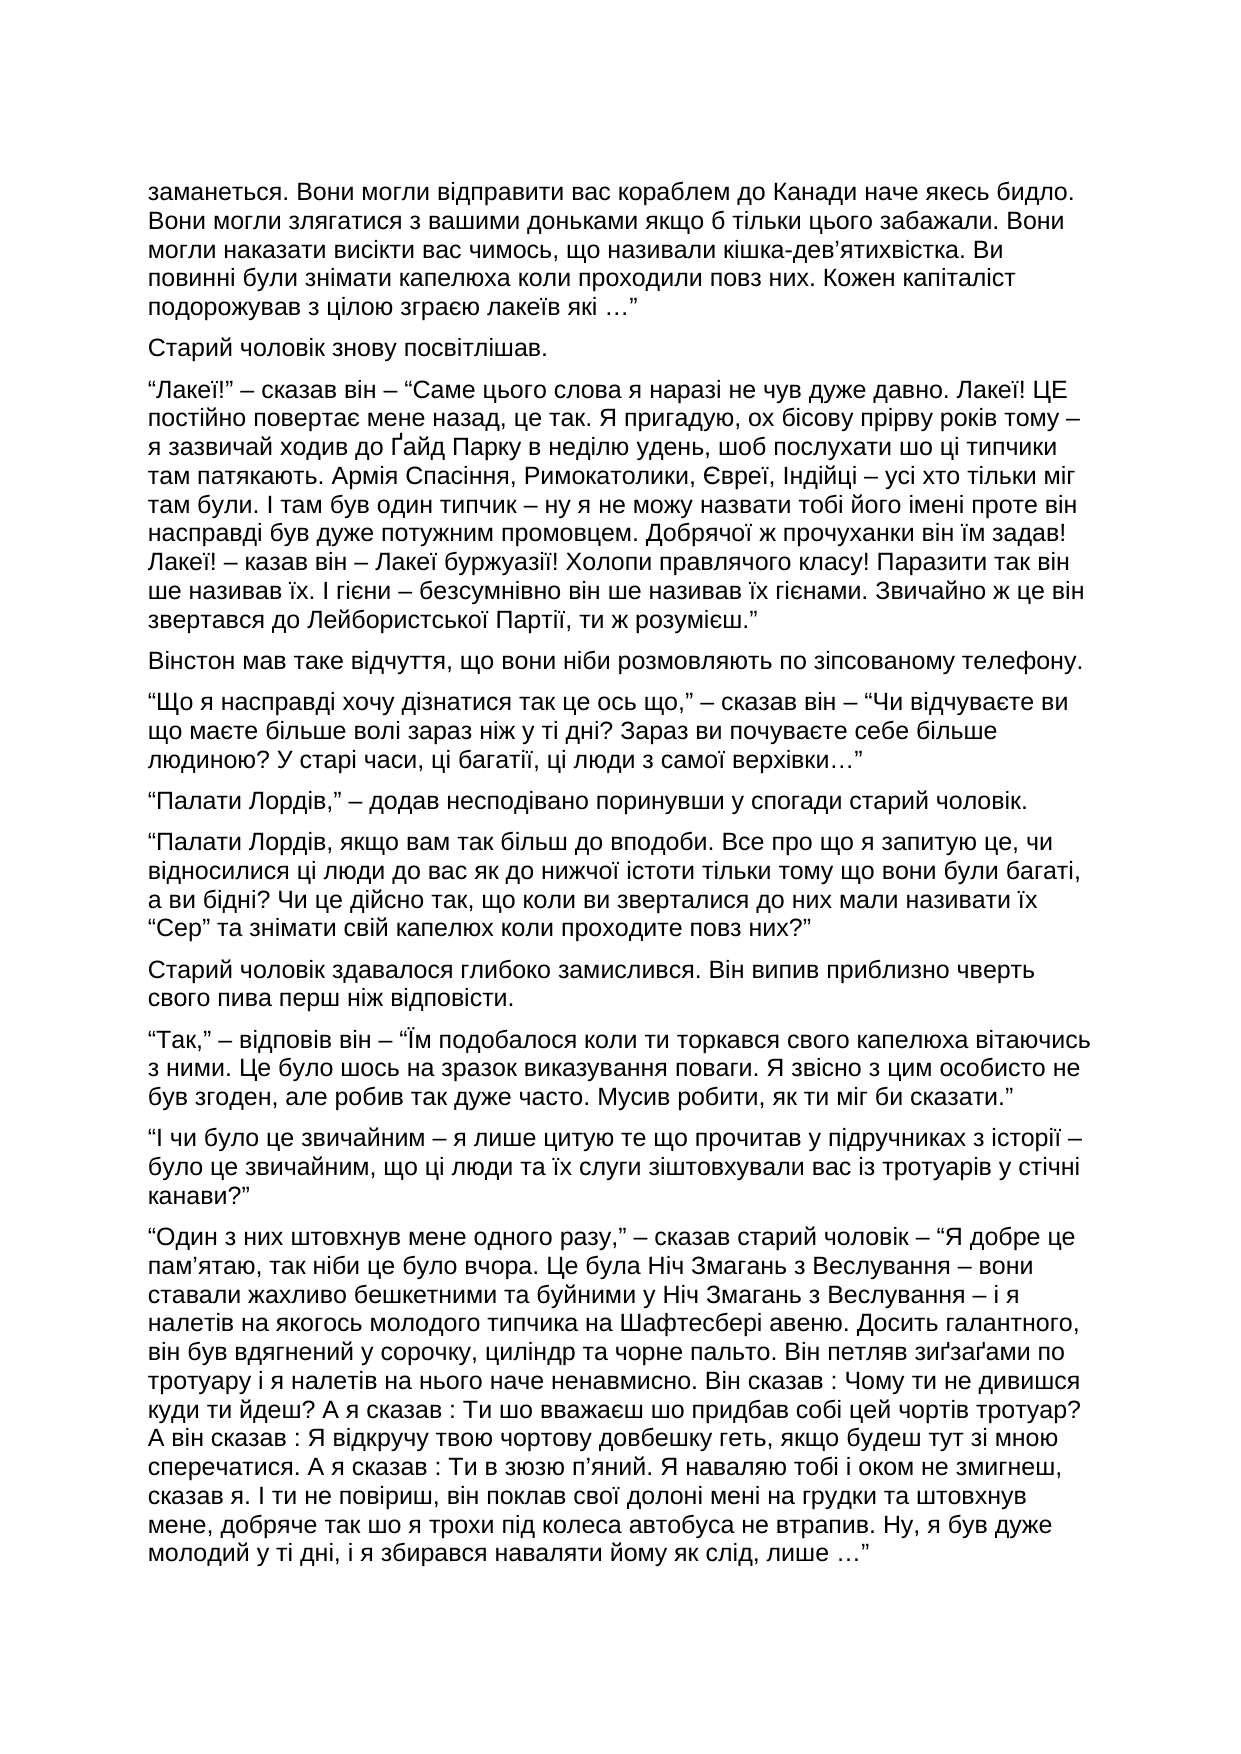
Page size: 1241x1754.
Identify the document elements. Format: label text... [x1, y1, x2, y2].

text “Лакеї!” – сказав він – “Саме цього слова я наразі не чув дуже давно. Лакеї! ЦЕ постійно повертає мене назад, це так. Я пригадую, ох бісову прірву років тому – я зазвичай ходив до Ґайд Парку в неділю удень, шоб послухати шо ці типчики там патякають. Армія Спасіння, Римокатолики, Євреї, Індійці – усі хто тільки міг там були. І там був один типчик – ну я не можу назвати тобі його імені проте він насправді був дуже потужним промовцем. Добрячої ж прочуханки він їм задав!Лакеї! – казав він – Лакеї буржуазії! Холопи правлячого класу! Паразити так він ше називав їх. І гієни – безсумнівно він ше називав їх гієнами. Звичайно ж це він звертався до Лейбористської Партії, ти ж розумієш.” [148, 375, 1092, 633]
text “І чи було це звичайним – я лише цитую те що прочитав у підручниках з історії – було це звичайним, що ці люди та їх слуги зіштовхували вас із тротуарів у стічні канави?” [148, 1123, 1092, 1210]
text Старий чоловік знову посвітлішав. [148, 333, 1092, 362]
text Старий чоловік здавалося глибоко замислився. Він випив приблизно чверть свого пива перш ніж відповісти. [148, 955, 1092, 1012]
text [148, 177, 1092, 321]
text “Палати Лордів,” – додав несподівано поринувши у спогади старий чоловік. [148, 786, 1092, 815]
text “Так,” – відповів він – “Їм подобалося коли ти торкався свого капелюха вітаючись з ними. Це було шось на зразок виказування поваги. Я звісно з цим особисто не був згоден, але робив так дуже часто. Мусив робити, як ти міг би сказати.” [148, 1025, 1092, 1111]
text “Що я насправді хочу дізнатися так це ось що,” – сказав він – “Чи відчуваєте ви що маєте більше волі зараз ніж у ті дні? Зараз ви почуваєте себе більше людиною? У старі часи, ці багатії, ці люди з самої верхівки…” [148, 687, 1092, 773]
text “Один з них штовхнув мене одного разу,” – сказав старий чоловік – “Я добре це пам’ятаю, так ніби це було вчора. Це була Ніч Змагань з Веслування – вони ставали жахливо бешкетними та буйними у Ніч Змагань з Веслування – і я налетів на якогось молодого типчика на Шафтесбері авеню. Досить галантного, він був вдягнений у сорочку, циліндр та чорне пальто. Він петляв зиґзаґами по тротуару і я налетів на нього наче ненавмисно. Він сказав : Чому ти не дивишся куди ти йдеш? А я сказав : Ти шо вважаєш шо придбав собі цей чортів тротуар? А він сказав : Я відкручу твою чортову довбешку геть, якщо будеш тут зі мною сперечатися. А я сказав : Ти в зюзю п’яний. Я наваляю тобі і оком не змигнеш, сказав я. І ти не повіриш, він поклав свої долоні мені на грудки та штовхнув мене, добряче так шо я трохи під колеса автобуса не втрапив. Ну, я був дуже молодий у ті дні, і я збирався наваляти йому як слід, лише …” [148, 1222, 1092, 1567]
text “Палати Лордів, якщо вам так більш до вподоби. Все про що я запитую це, чи відносилися ці люди до вас як до нижчої істоти тільки тому що вони були багаті, а ви бідні? Чи це дійсно так, що коли ви зверталися до них мали називати їх “Сер” та знімати свій капелюх коли проходите повз них?” [148, 827, 1092, 942]
text Вінстон мав таке відчуття, що вони ніби розмовляють по зіпсованому телефону. [148, 646, 1092, 675]
